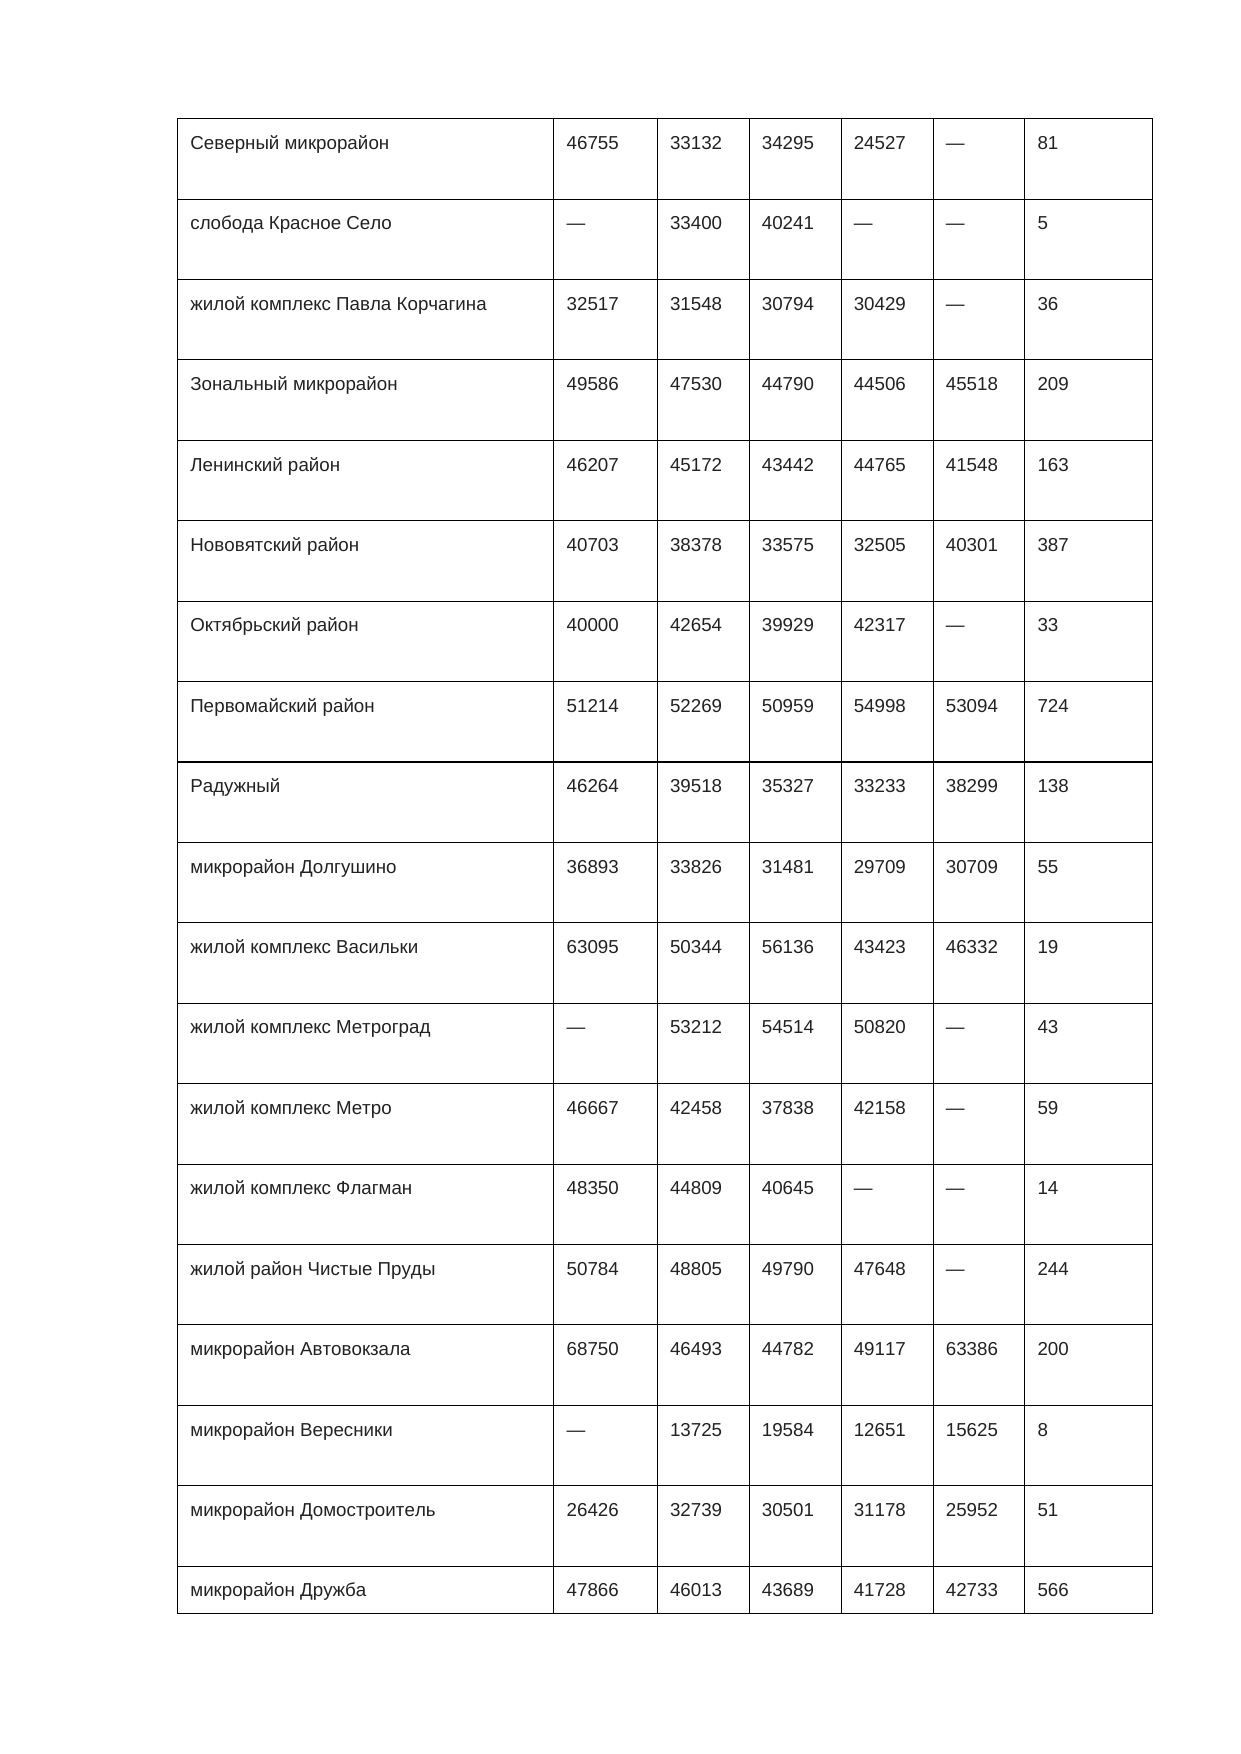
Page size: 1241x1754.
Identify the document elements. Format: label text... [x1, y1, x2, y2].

table_cell 46755 [554, 119, 657, 198]
table_cell 8 [1025, 1406, 1152, 1485]
table_cell 13725 [658, 1406, 749, 1485]
table_cell 36893 [554, 843, 657, 922]
table_cell 32517 [554, 280, 657, 359]
table_cell 24527 [842, 119, 933, 198]
table_cell 45518 [934, 360, 1024, 440]
table_cell 54998 [842, 682, 933, 761]
table_cell 44782 [750, 1325, 841, 1405]
table_cell 49586 [554, 360, 657, 440]
table_cell 40703 [554, 521, 657, 601]
table_cell 55 [1025, 843, 1152, 922]
table_cell 51214 [554, 682, 657, 761]
table_cell 42458 [658, 1084, 749, 1163]
table_cell 47866 [554, 1567, 657, 1613]
table_cell 44506 [842, 360, 933, 440]
table_cell 30794 [750, 280, 841, 359]
table_cell 43423 [842, 923, 933, 1003]
table_cell 46332 [934, 923, 1024, 1003]
table_cell — [842, 1165, 933, 1244]
table_cell Октябрьский район [178, 602, 553, 681]
table_cell 12651 [842, 1406, 933, 1485]
table_cell Ленинский район [178, 441, 553, 520]
table_cell жилой комплекс Флагман [178, 1165, 553, 1244]
table_cell 30501 [750, 1486, 841, 1566]
table_cell 48805 [658, 1245, 749, 1324]
table_cell 63095 [554, 923, 657, 1003]
table_cell 31548 [658, 280, 749, 359]
table_cell 54514 [750, 1004, 841, 1083]
table_cell 30709 [934, 843, 1024, 922]
table_cell — [554, 200, 657, 279]
table_cell 50344 [658, 923, 749, 1003]
table_cell — [934, 602, 1024, 681]
table_cell Первомайский район [178, 682, 553, 761]
table_cell 40000 [554, 602, 657, 681]
table_cell 33575 [750, 521, 841, 601]
table_cell 37838 [750, 1084, 841, 1163]
table_cell 41548 [934, 441, 1024, 520]
table_cell 38299 [934, 763, 1024, 842]
table_cell 31481 [750, 843, 841, 922]
table_cell 33233 [842, 763, 933, 842]
table_cell 36 [1025, 280, 1152, 359]
table_cell 42654 [658, 602, 749, 681]
table_cell 53094 [934, 682, 1024, 761]
table_cell 49117 [842, 1325, 933, 1405]
table_cell микрорайон Дружба [178, 1567, 553, 1613]
table_cell 31178 [842, 1486, 933, 1566]
table_cell жилой комплекс Метроград [178, 1004, 553, 1083]
table_cell Северный микрорайон [178, 119, 553, 198]
table_cell 15625 [934, 1406, 1024, 1485]
table_cell 44809 [658, 1165, 749, 1244]
table_cell 39518 [658, 763, 749, 842]
table_cell Нововятский район [178, 521, 553, 601]
table_cell — [934, 1245, 1024, 1324]
table_cell 33132 [658, 119, 749, 198]
table_cell 46493 [658, 1325, 749, 1405]
table_cell — [934, 1165, 1024, 1244]
table_cell 43442 [750, 441, 841, 520]
table_cell — [934, 1004, 1024, 1083]
table_cell 40241 [750, 200, 841, 279]
table_cell 52269 [658, 682, 749, 761]
table_cell 30429 [842, 280, 933, 359]
table_cell 163 [1025, 441, 1152, 520]
table_cell 63386 [934, 1325, 1024, 1405]
table_cell 33400 [658, 200, 749, 279]
table_cell — [554, 1406, 657, 1485]
table_cell 43 [1025, 1004, 1152, 1083]
table_cell 48350 [554, 1165, 657, 1244]
table_cell 42158 [842, 1084, 933, 1163]
table_cell 46013 [658, 1567, 749, 1613]
table_cell Зональный микрорайон [178, 360, 553, 440]
table_cell 44790 [750, 360, 841, 440]
table_cell — [934, 1084, 1024, 1163]
table_cell микрорайон Автовокзала [178, 1325, 553, 1405]
table_cell 138 [1025, 763, 1152, 842]
table_cell 50959 [750, 682, 841, 761]
table_cell 68750 [554, 1325, 657, 1405]
table_cell 39929 [750, 602, 841, 681]
table_cell 41728 [842, 1567, 933, 1613]
table_cell 47530 [658, 360, 749, 440]
table_cell 56136 [750, 923, 841, 1003]
table_cell 45172 [658, 441, 749, 520]
table_cell 53212 [658, 1004, 749, 1083]
table_cell 42733 [934, 1567, 1024, 1613]
table_cell Радужный [178, 763, 553, 842]
table_cell слобода Красное Село [178, 200, 553, 279]
table_cell микрорайон Долгушино [178, 843, 553, 922]
table_cell 81 [1025, 119, 1152, 198]
table_cell 19 [1025, 923, 1152, 1003]
table_cell 200 [1025, 1325, 1152, 1405]
table_cell 25952 [934, 1486, 1024, 1566]
table_cell — [934, 200, 1024, 279]
table_cell 43689 [750, 1567, 841, 1613]
table_cell 34295 [750, 119, 841, 198]
table_cell 50784 [554, 1245, 657, 1324]
table_cell 47648 [842, 1245, 933, 1324]
table_cell — [554, 1004, 657, 1083]
table_cell 29709 [842, 843, 933, 922]
table_cell 566 [1025, 1567, 1152, 1613]
table_cell 14 [1025, 1165, 1152, 1244]
table_cell 59 [1025, 1084, 1152, 1163]
table_cell 38378 [658, 521, 749, 601]
table_cell 19584 [750, 1406, 841, 1485]
table_cell 44765 [842, 441, 933, 520]
table_cell 46667 [554, 1084, 657, 1163]
table_cell жилой район Чистые Пруды [178, 1245, 553, 1324]
table_cell 32505 [842, 521, 933, 601]
table_cell — [934, 119, 1024, 198]
table_cell 46207 [554, 441, 657, 520]
table_cell 35327 [750, 763, 841, 842]
table_cell 51 [1025, 1486, 1152, 1566]
table_cell 209 [1025, 360, 1152, 440]
table_cell микрорайон Вересники [178, 1406, 553, 1485]
table_cell 32739 [658, 1486, 749, 1566]
table_cell 33826 [658, 843, 749, 922]
table_cell 40301 [934, 521, 1024, 601]
table_cell микрорайон Домостроитель [178, 1486, 553, 1566]
table_cell 40645 [750, 1165, 841, 1244]
table_cell 42317 [842, 602, 933, 681]
table_cell 724 [1025, 682, 1152, 761]
table_cell жилой комплекс Васильки [178, 923, 553, 1003]
table_cell — [934, 280, 1024, 359]
table_cell 49790 [750, 1245, 841, 1324]
table_cell жилой комплекс Павла Корчагина [178, 280, 553, 359]
table_cell 46264 [554, 763, 657, 842]
table_cell 5 [1025, 200, 1152, 279]
table_cell жилой комплекс Метро [178, 1084, 553, 1163]
table_cell 50820 [842, 1004, 933, 1083]
table_cell 33 [1025, 602, 1152, 681]
table_cell 26426 [554, 1486, 657, 1566]
table_cell — [842, 200, 933, 279]
table_cell 387 [1025, 521, 1152, 601]
table_cell 244 [1025, 1245, 1152, 1324]
